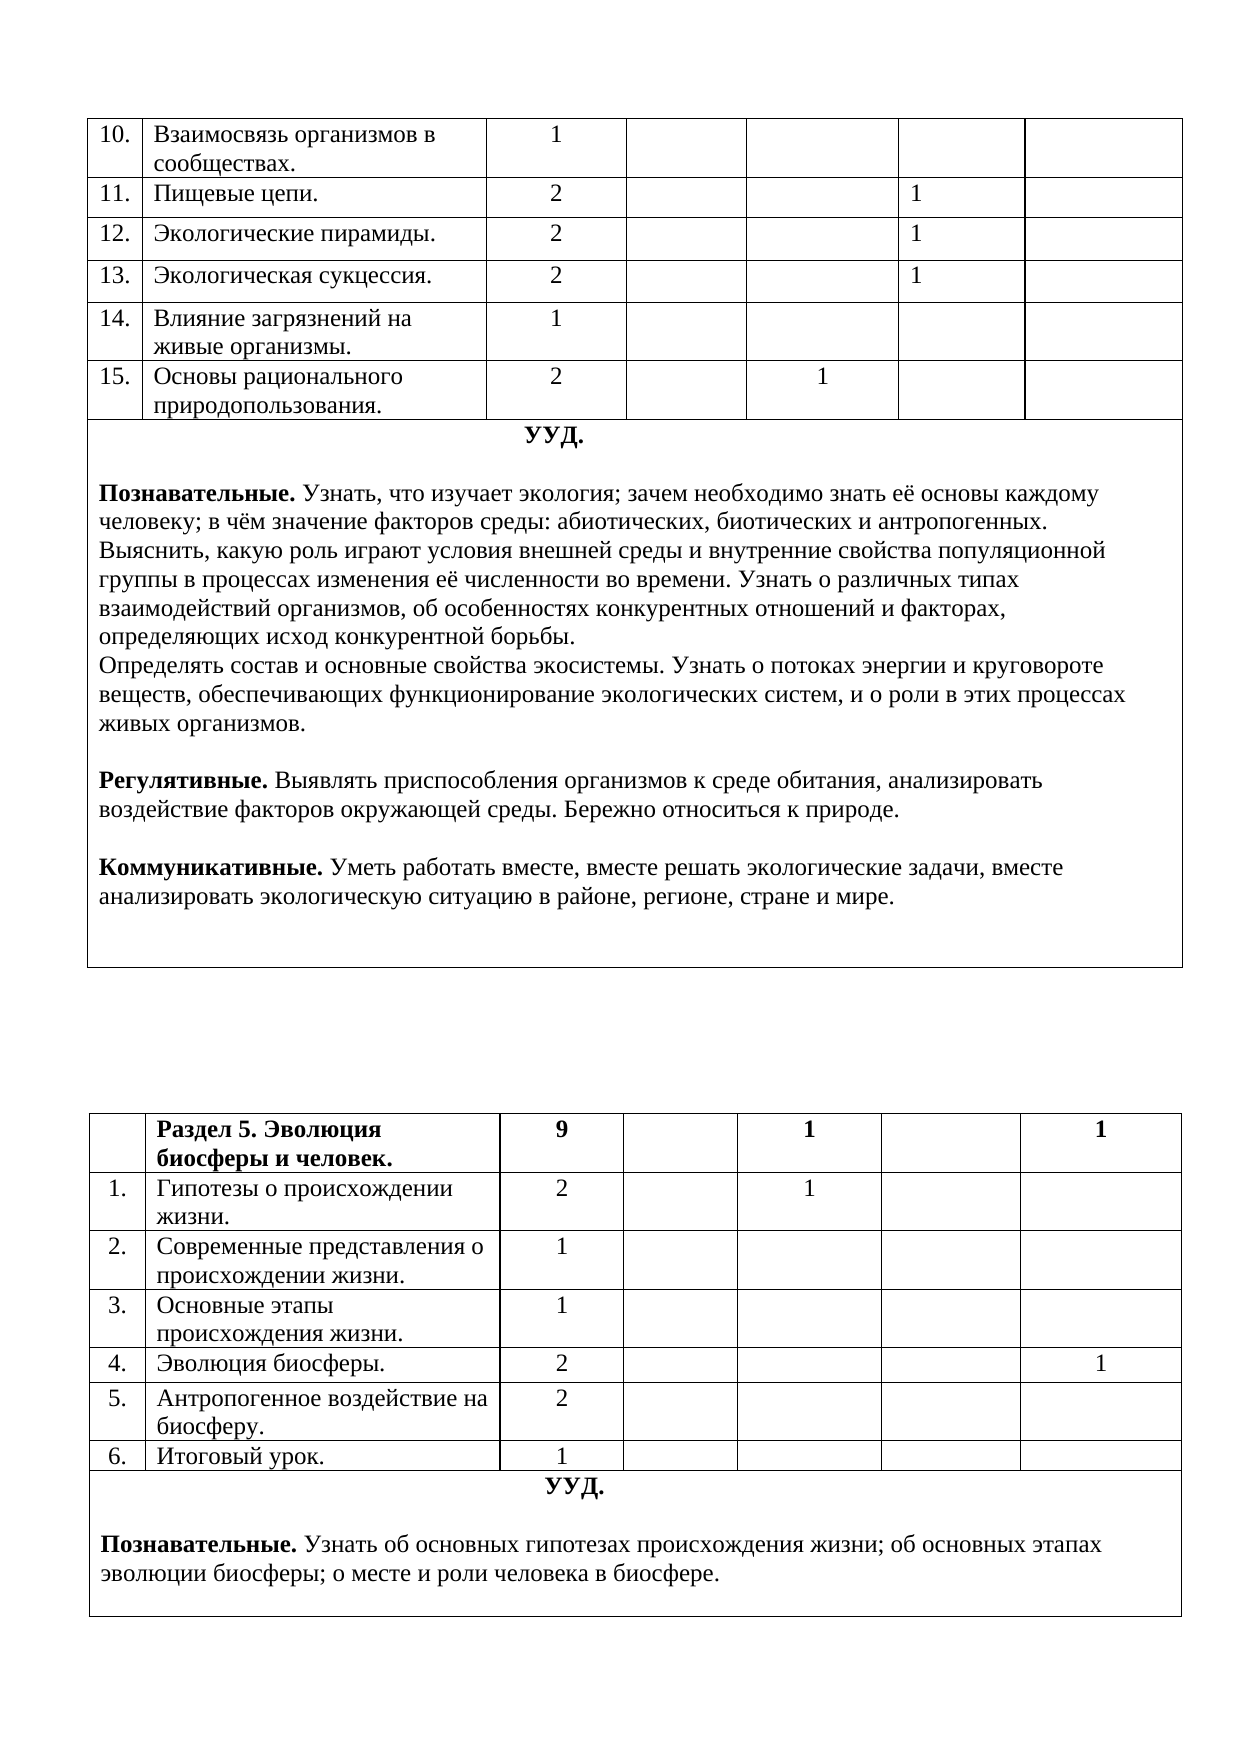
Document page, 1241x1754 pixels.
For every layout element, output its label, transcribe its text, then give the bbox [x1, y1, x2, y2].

table_cell Основы рационального природопользования. [143, 361, 486, 419]
table_cell 1 [1021, 1348, 1181, 1382]
table_cell [1026, 178, 1182, 217]
table_cell УУД. Познавательные. Узнать, что изучает экология; зачем необходимо знать её основы каждому человеку; в чём значение факторов среды: абиотических, биотических и антропогенных. Выяснить, какую роль играют условия внешней среды и внутренние свойства популяционной группы в процессах изменения её численности во времени. Узнать о различных типах взаимодействий организмов, об особенностях конкурентных отношений и факторах, определяющих исход конкурентной борьбы. Определять состав и основные свойства экосистемы. Узнать о потоках энергии и круговороте веществ, обеспечивающих функционирование экологических систем, и о роли в этих процессах живых организмов. Регулятивные. Выявлять приспособления организмов к среде обитания, анализировать воздействие факторов окружающей среды. Бережно относиться к природе. Коммуникативные. Уметь работать вместе, вместе решать экологические задачи, вместе анализировать экологическую ситуацию в районе, регионе, стране и мире. [88, 420, 1182, 967]
table_cell 2. [90, 1231, 145, 1289]
table_cell 1 [899, 218, 1024, 259]
table_header [882, 1114, 1020, 1172]
table_cell [624, 1231, 737, 1289]
table_cell [624, 1383, 737, 1440]
table_cell 2 [501, 1173, 623, 1230]
table_cell [738, 1383, 881, 1440]
table_cell 12. [88, 218, 142, 259]
table_header 1 [1021, 1114, 1181, 1172]
table_cell [1026, 261, 1182, 302]
table_cell [1021, 1441, 1181, 1470]
table_cell 3. [90, 1290, 145, 1347]
table_cell 4. [90, 1348, 145, 1382]
table_cell 1 [487, 119, 626, 177]
table_cell [624, 1348, 737, 1382]
table_cell 1 [899, 261, 1024, 302]
table_cell Пищевые цепи. [143, 178, 486, 217]
table_cell 2 [487, 178, 626, 217]
table_cell [747, 119, 898, 177]
table_cell 2 [501, 1383, 623, 1440]
table_cell 2 [487, 361, 626, 419]
table_cell 2 [487, 261, 626, 302]
table_cell [627, 119, 746, 177]
table_cell Экологическая сукцессия. [143, 261, 486, 302]
table_cell 13. [88, 261, 142, 302]
table_cell Экологические пирамиды. [143, 218, 486, 259]
table_cell [1021, 1173, 1181, 1230]
table_cell [624, 1290, 737, 1347]
table_cell [624, 1173, 737, 1230]
table_cell [738, 1441, 881, 1470]
table_cell Итоговый урок. [146, 1441, 499, 1470]
table_cell [882, 1290, 1020, 1347]
table_cell [627, 361, 746, 419]
table_cell [1026, 218, 1182, 259]
table_cell 14. [88, 303, 142, 360]
table_cell [1026, 361, 1182, 419]
table_cell [899, 361, 1024, 419]
table_cell [1026, 119, 1182, 177]
table_cell 1 [738, 1173, 881, 1230]
table_cell Современные представления о происхождении жизни. [146, 1231, 499, 1289]
table_header 9 [501, 1114, 623, 1172]
table_cell [882, 1383, 1020, 1440]
table_cell 1 [487, 303, 626, 360]
table_cell [882, 1348, 1020, 1382]
table_cell Основные этапы происхождения жизни. [146, 1290, 499, 1347]
table_header [624, 1114, 737, 1172]
table_cell [747, 178, 898, 217]
table_cell 15. [88, 361, 142, 419]
table_cell [882, 1173, 1020, 1230]
table_cell [738, 1231, 881, 1289]
table_cell 1 [501, 1441, 623, 1470]
table_cell 1. [90, 1173, 145, 1230]
table_cell [899, 119, 1024, 177]
table_cell [738, 1290, 881, 1347]
table_cell [747, 218, 898, 259]
table_cell [627, 303, 746, 360]
table_cell 1 [501, 1231, 623, 1289]
table_cell [627, 261, 746, 302]
table_cell 2 [487, 218, 626, 259]
table_cell 11. [88, 178, 142, 217]
table_cell 1 [899, 178, 1024, 217]
table_cell [624, 1441, 737, 1470]
table_cell 1 [747, 361, 898, 419]
table_cell Взаимосвязь организмов в сообществах. [143, 119, 486, 177]
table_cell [90, 1471, 1181, 1616]
table_cell 10. [88, 119, 142, 177]
table_header [90, 1114, 145, 1172]
table_cell [627, 218, 746, 259]
table_cell [747, 303, 898, 360]
table_cell [899, 303, 1024, 360]
table_cell Антропогенное воздействие на биосферу. [146, 1383, 499, 1440]
table_cell 2 [501, 1348, 623, 1382]
table_cell [882, 1441, 1020, 1470]
table_cell [738, 1348, 881, 1382]
table_cell [1021, 1383, 1181, 1440]
table_cell 1 [501, 1290, 623, 1347]
table_cell [627, 178, 746, 217]
table_header 1 [738, 1114, 881, 1172]
table_cell 5. [90, 1383, 145, 1440]
table_cell [1021, 1231, 1181, 1289]
table_cell [747, 261, 898, 302]
table_cell Эволюция биосферы. [146, 1348, 499, 1382]
table_cell Влияние загрязнений на живые организмы. [143, 303, 486, 360]
table_cell [1026, 303, 1182, 360]
table_cell [882, 1231, 1020, 1289]
table_cell [1021, 1290, 1181, 1347]
table_cell Гипотезы о происхождении жизни. [146, 1173, 499, 1230]
table_header Раздел 5. Эволюция биосферы и человек. [146, 1114, 499, 1172]
table_cell 6. [90, 1441, 145, 1470]
